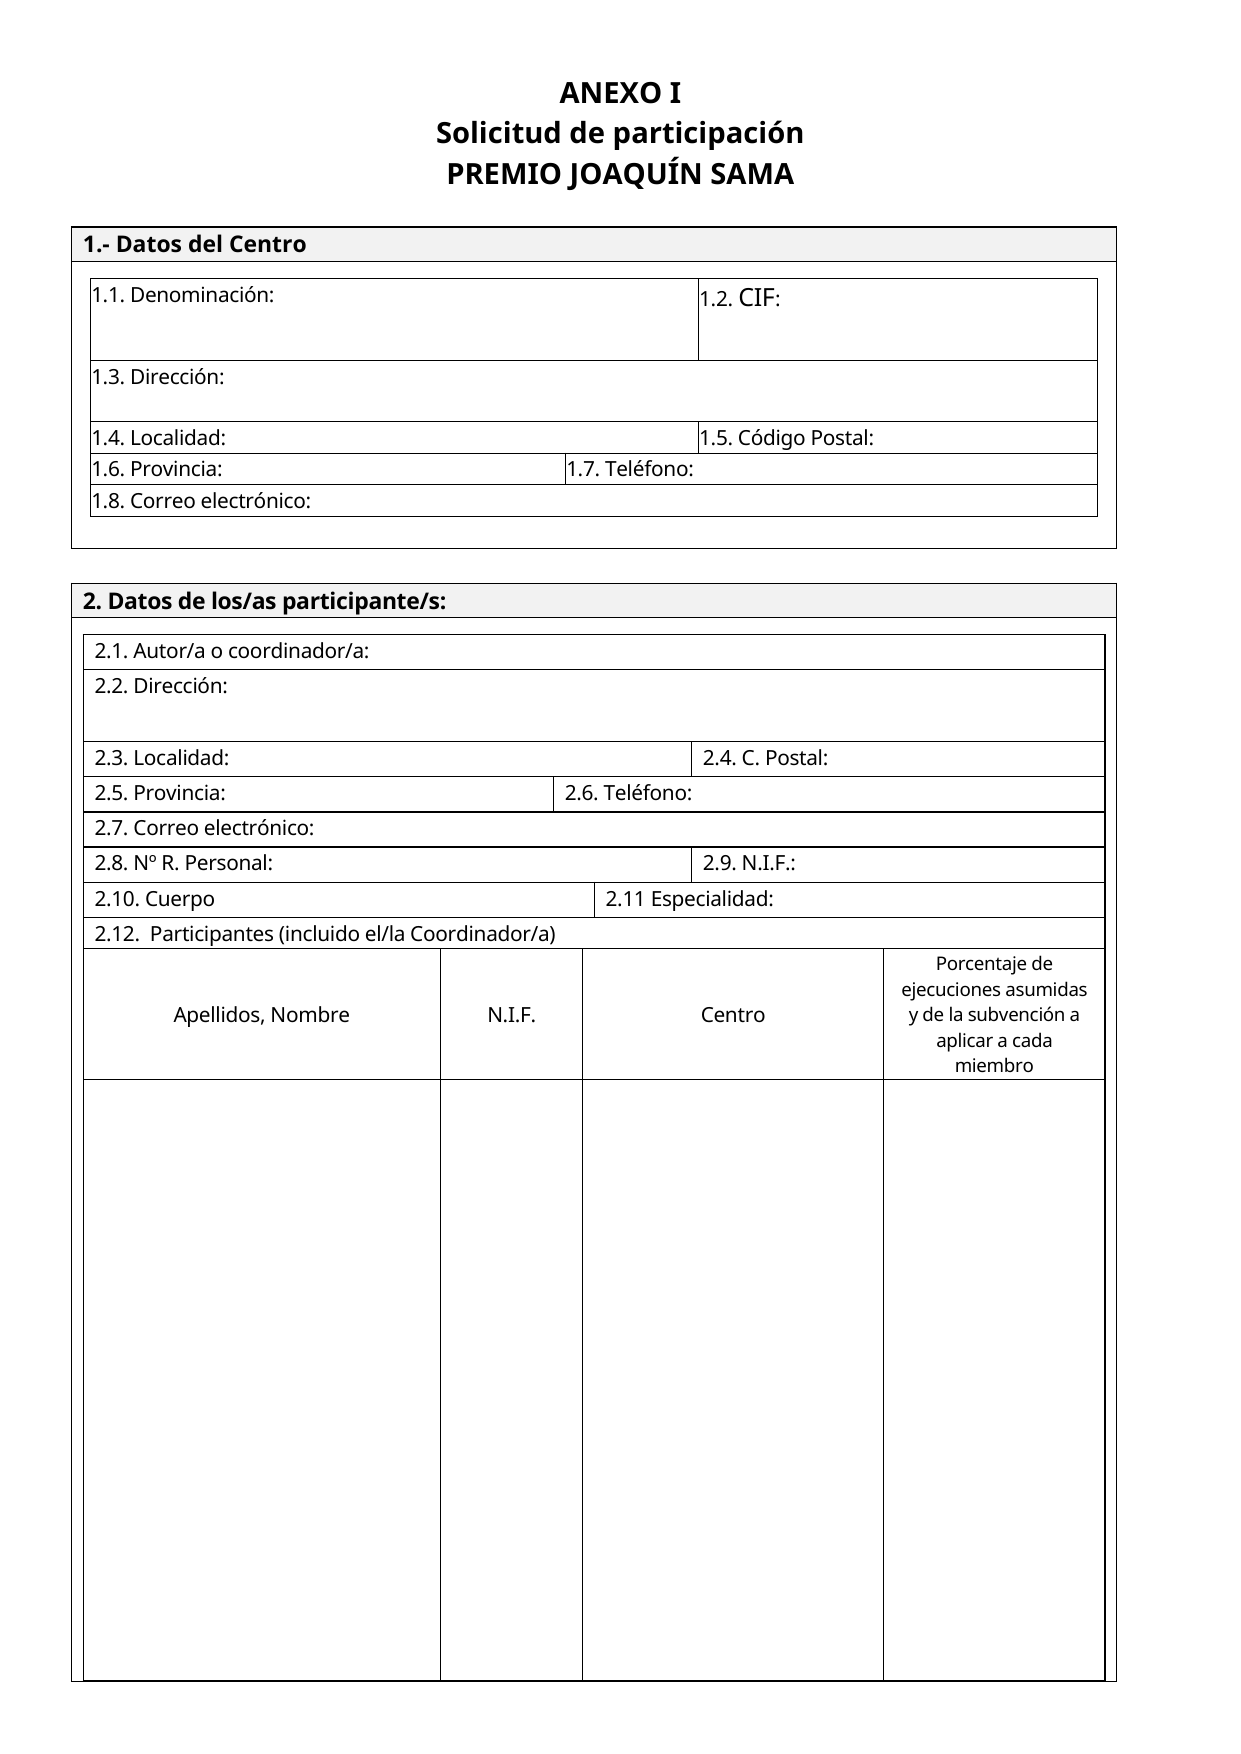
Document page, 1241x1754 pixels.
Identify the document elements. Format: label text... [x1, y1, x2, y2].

text Solicitud de participación [71, 113, 1169, 152]
text PREMIO JOAQUÍN SAMA [71, 153, 1169, 193]
table_header 2. Datos de los/as participante/s: [72, 584, 1116, 617]
table_cell [72, 618, 1116, 1681]
text ANEXO I [71, 72, 1169, 112]
table_cell [72, 262, 1116, 548]
table_header 1.- Datos del Centro [72, 228, 1116, 261]
